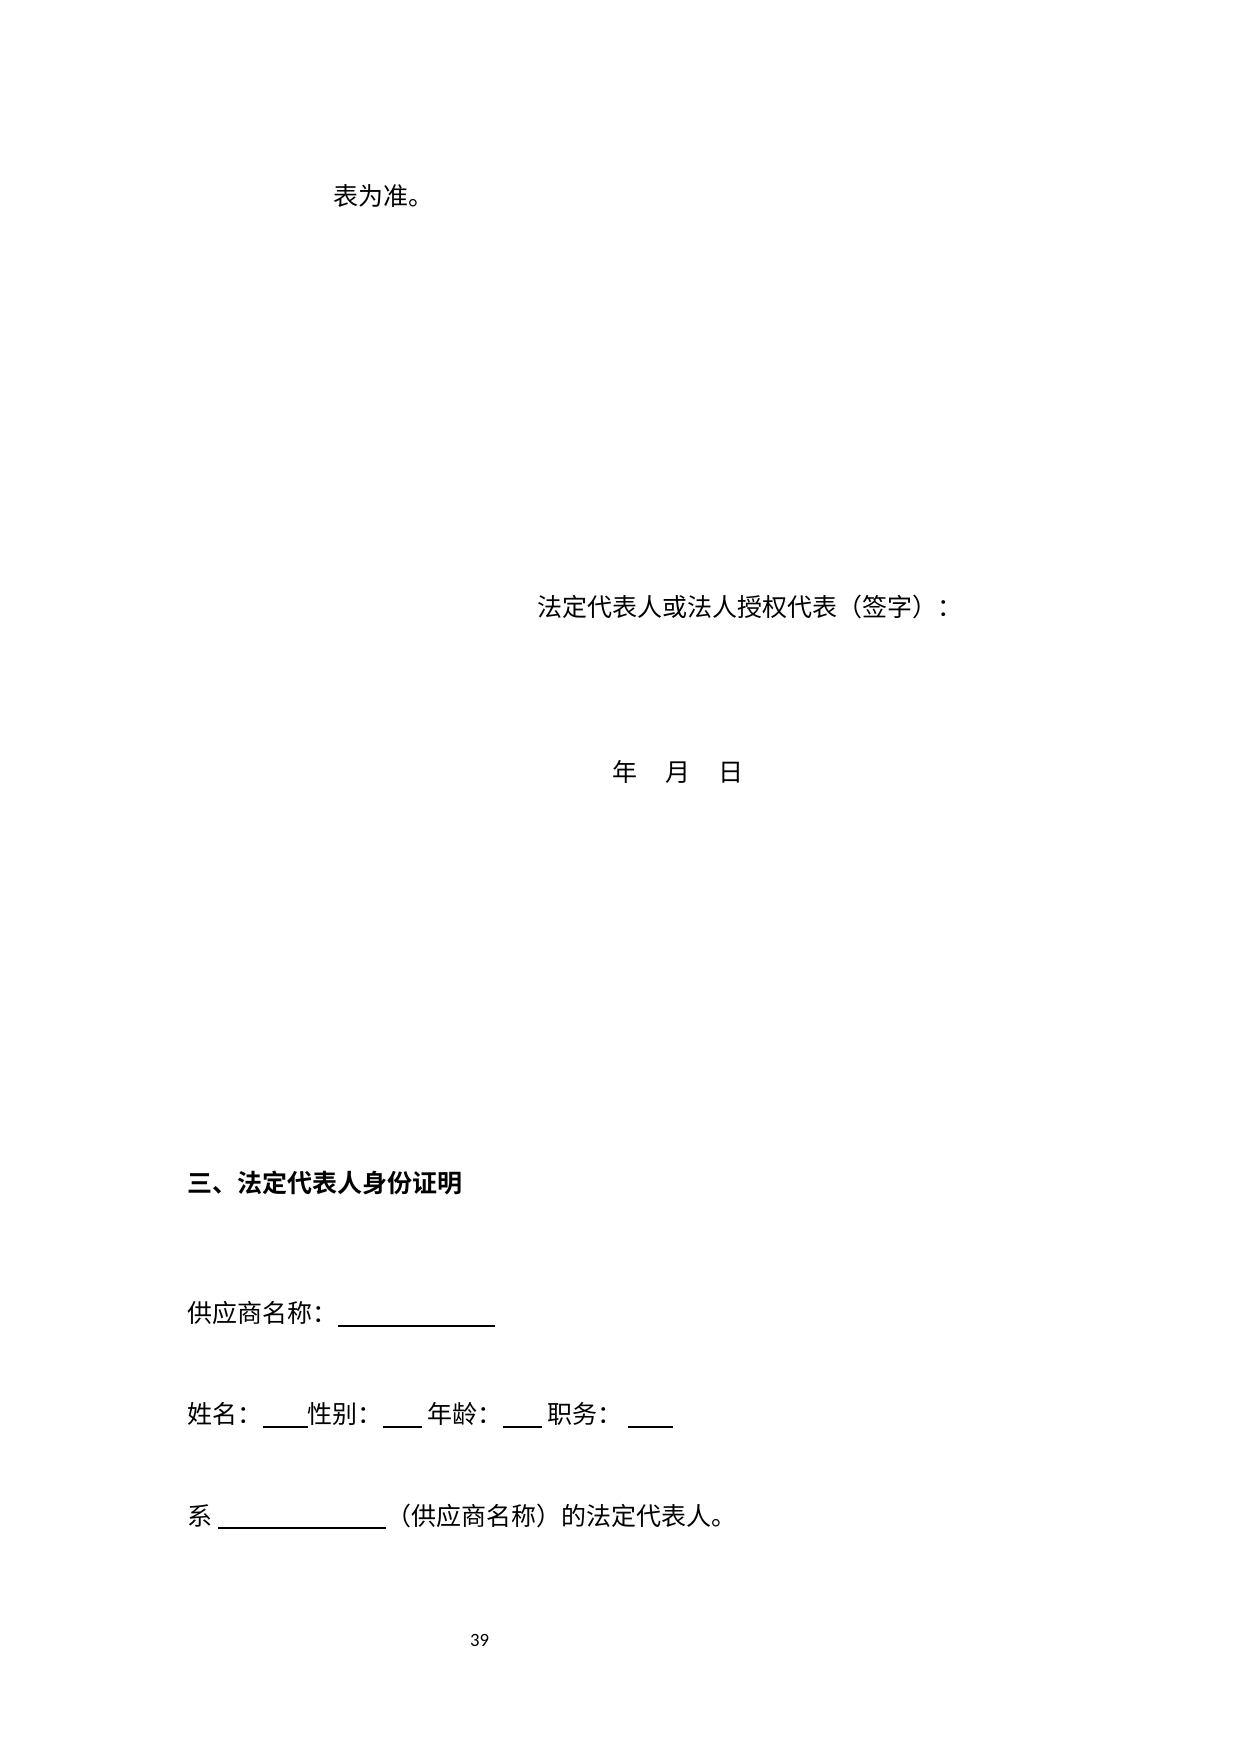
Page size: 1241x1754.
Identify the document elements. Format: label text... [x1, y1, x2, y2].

text 姓名： 性别： 年龄： 职务： [187, 1381, 1053, 1446]
text 法定代表人或法人授权代表（签字）： [187, 573, 1053, 638]
text 年 月 日 [187, 738, 1053, 803]
list 法定代表人身份证明 [187, 1149, 1053, 1214]
text 供应商名称： [187, 1279, 1053, 1344]
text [208, 162, 1053, 227]
text 系 （供应商名称）的法定代表人。 [187, 1482, 1053, 1547]
